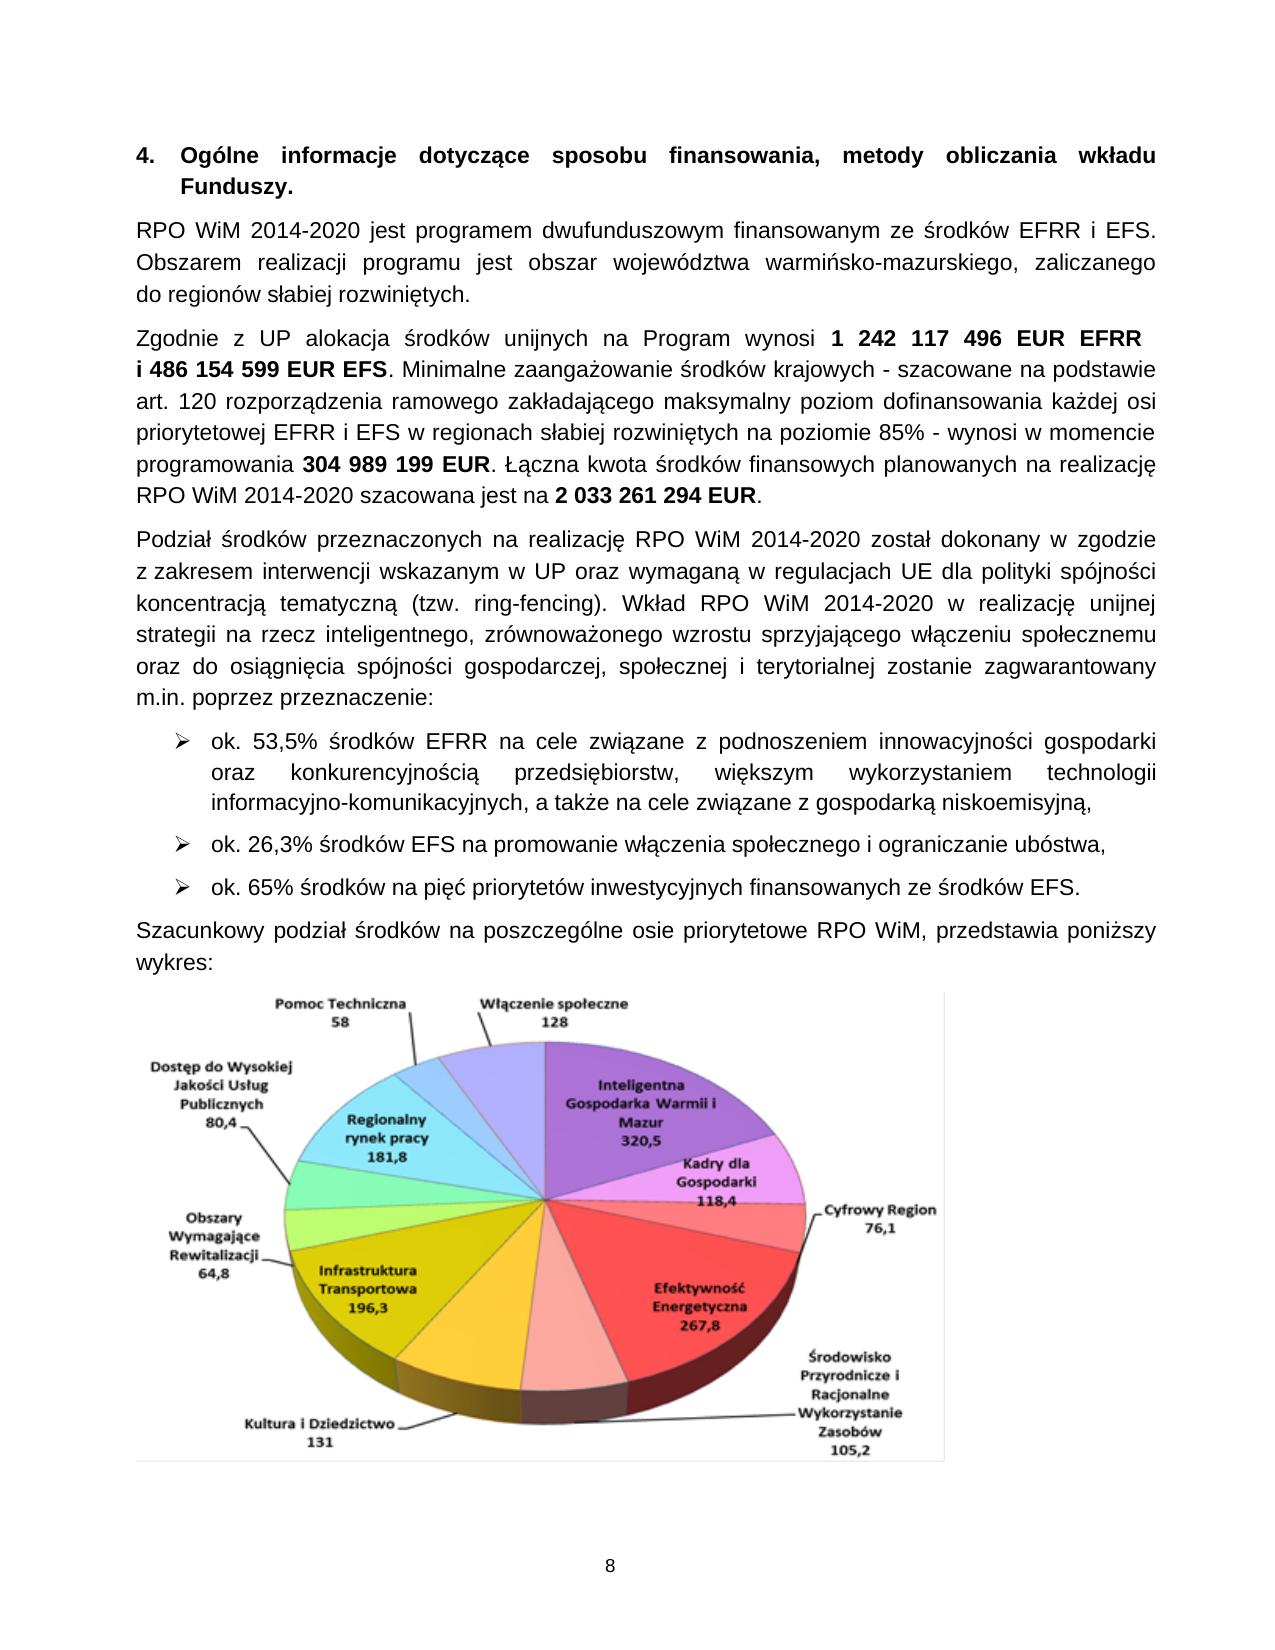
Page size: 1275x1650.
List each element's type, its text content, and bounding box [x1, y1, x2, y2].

text Zgodnie z UP alokacja środków unijnych na Program wynosi 1 242 117 496 EUR EFRR i 486 154 599 EUR EFS. Minimalne zaangażowanie środków krajowych - szacowane na podstawie art. 120 rozporządzenia ramowego zakładającego maksymalny poziom dofinansowania każdej osi priorytetowej EFRR i EFS w regionach słabiej rozwiniętych na poziomie 85% - wynosi w momencie programowania 304 989 199 EUR. Łączna kwota środków finansowych planowanych na realizację RPO WiM 2014-2020 szacowana jest na 2 033 261 294 EUR. [136, 324, 1157, 509]
text RPO WiM 2014-2020 jest programem dwufunduszowym finansowanym ze środków EFRR i EFS. Obszarem realizacji programu jest obszar województwa warmińsko-mazurskiego, zaliczanego do regionów słabiej rozwiniętych. [136, 217, 1157, 307]
list ok. 53,5% środków EFRR na cele związane z podnoszeniem innowacyjności gospodarki oraz konkurencyjnością przedsiębiorstw, większym wykorzystaniem technologii informacyjno-komunikacyjnych, a także na cele związane z gospodarką niskoemisyjną, [173, 728, 1157, 815]
list ok. 65% środków na pięć priorytetów inwestycyjnych finansowanych ze środków EFS. [173, 874, 1157, 901]
text Szacunkowy podział środków na poszczególne osie priorytetowe RPO WiM, przedstawia poniższy wykres: [136, 917, 1157, 975]
list ok. 26,3% środków EFS na promowanie włączenia społecznego i ograniczanie ubóstwa, [173, 831, 1157, 858]
picture [135, 992, 946, 1463]
text Podział środków przeznaczonych na realizację RPO WiM 2014-2020 został dokonany w zgodzie z zakresem interwencji wskazanym w UP oraz wymaganą w regulacjach UE dla polityki spójności koncentracją tematyczną (tzw. ring-fencing). Wkład RPO WiM 2014-2020 w realizację unijnej strategii na rzecz inteligentnego, zrównoważonego wzrostu sprzyjającego włączeniu społecznemu oraz do osiągnięcia spójności gospodarczej, społecznej i terytorialnej zostanie zagwarantowany m.in. poprzez przeznaczenie: [136, 526, 1157, 711]
subtitle Ogólne informacje dotyczące sposobu finansowania, metody obliczania wkładu Funduszy. [136, 142, 1157, 200]
